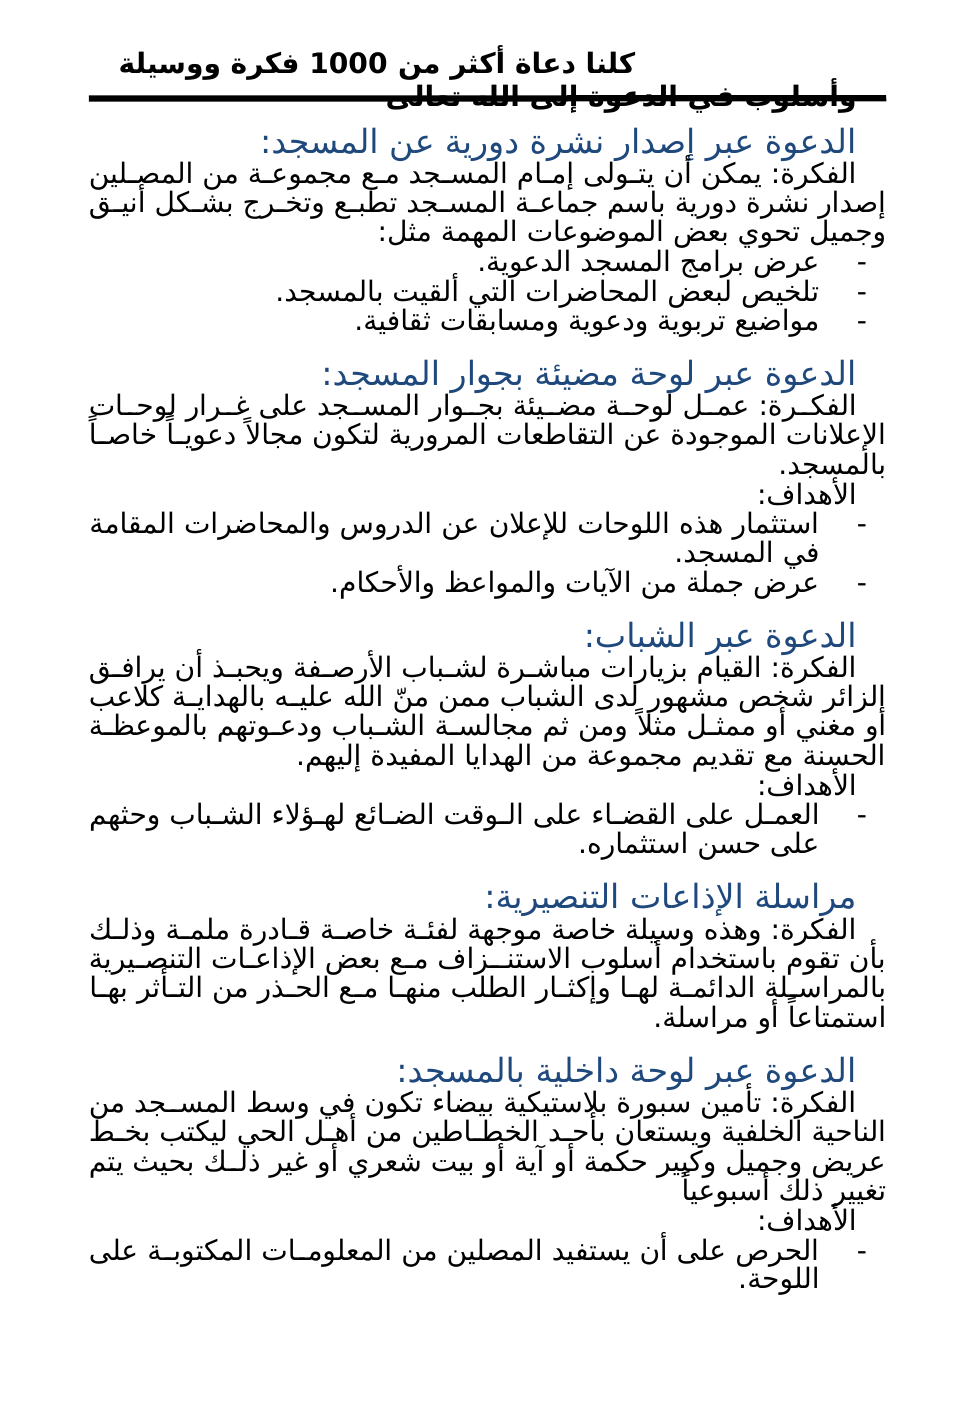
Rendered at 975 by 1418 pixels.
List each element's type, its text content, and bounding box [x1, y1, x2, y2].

text الفكرة: تأمين سبورة بلاستيكية بيضاء تكون في وسط المسجد من الناحية الخلفية ويستعان بأحد الخطاطين من أهل الحي ليكتب بخط عريض وجميل وكبير حكمة أو آية أو بيت شعري أو غير ذلك بحيث يتم تغيير ذلك أسبوعياً [89, 1089, 886, 1207]
text الفكرة: وهذه وسيلة خاصة موجهة لفئة خاصة قادرة ملمة وذلك بأن تقوم باستخدام أسلوب الاستنـزاف مع بعض الإذاعات التنصيرية بالمراسلة الدائمة لها وإكثار الطلب منها مع الحذر من التأثر بها استمتاعاً أو مراسلة. [89, 916, 886, 1033]
text الفكرة: القيام بزيارات مباشرة لشباب الأرصفة ويحبذ أن يرافق الزائر شخص مشهور لدى الشباب ممن منّ الله عليه بالهداية كلاعب أو مغني أو ممثل مثلاً ومن ثم مجالسة الشباب ودعوتهم بالموعظة الحسنة مع تقديم مجموعة من الهدايا المفيدة إليهم. [89, 654, 886, 772]
text الأهداف: [89, 1207, 886, 1236]
list استثمار هذه اللوحات للإعلان عن الدروس والمحاضرات المقامة في المسجد. [89, 510, 857, 569]
list تلخيص لبعض المحاضرات التي ألقيت بالمسجد. [89, 278, 857, 307]
list مواضيع تربوية ودعوية ومسابقات ثقافية. [89, 307, 857, 337]
text الأهداف: [89, 772, 886, 801]
text الدعوة عبر الشباب: [89, 619, 857, 654]
text الأهداف: [89, 481, 886, 510]
text الدعوة عبر لوحة داخلية بالمسجد: [89, 1054, 857, 1089]
list عرض جملة من الآيات والمواعظ والأحكام. [89, 569, 857, 598]
list الحرص على أن يستفيد المصلين من المعلومات المكتوبة على اللوحة. [89, 1236, 857, 1295]
text الدعوة عبر إصدار نشرة دورية عن المسجد: [89, 125, 857, 160]
text الفكرة: عمل لوحة مضيئة بجوار المسجد على غرار لوحات الإعلانات الموجودة عن التقاطعات المرورية لتكون مجالاً دعوياً خاصاً بالمسجد. [89, 392, 886, 481]
list العمل على القضاء على الوقت الضائع لهؤلاء الشباب وحثهم على حسن استثماره. [89, 801, 857, 860]
text الدعوة عبر لوحة مضيئة بجوار المسجد: [89, 357, 857, 392]
text مراسلة الإذاعات التنصيرية: [89, 881, 857, 916]
text الفكرة: يمكن أن يتولى إمام المسجد مع مجموعة من المصلين إصدار نشرة دورية باسم جماعة المسجد تطبع وتخرج بشكل أنيق وجميل تحوي بعض الموضوعات المهمة مثل: [89, 160, 886, 248]
list عرض برامج المسجد الدعوية. [89, 248, 857, 278]
